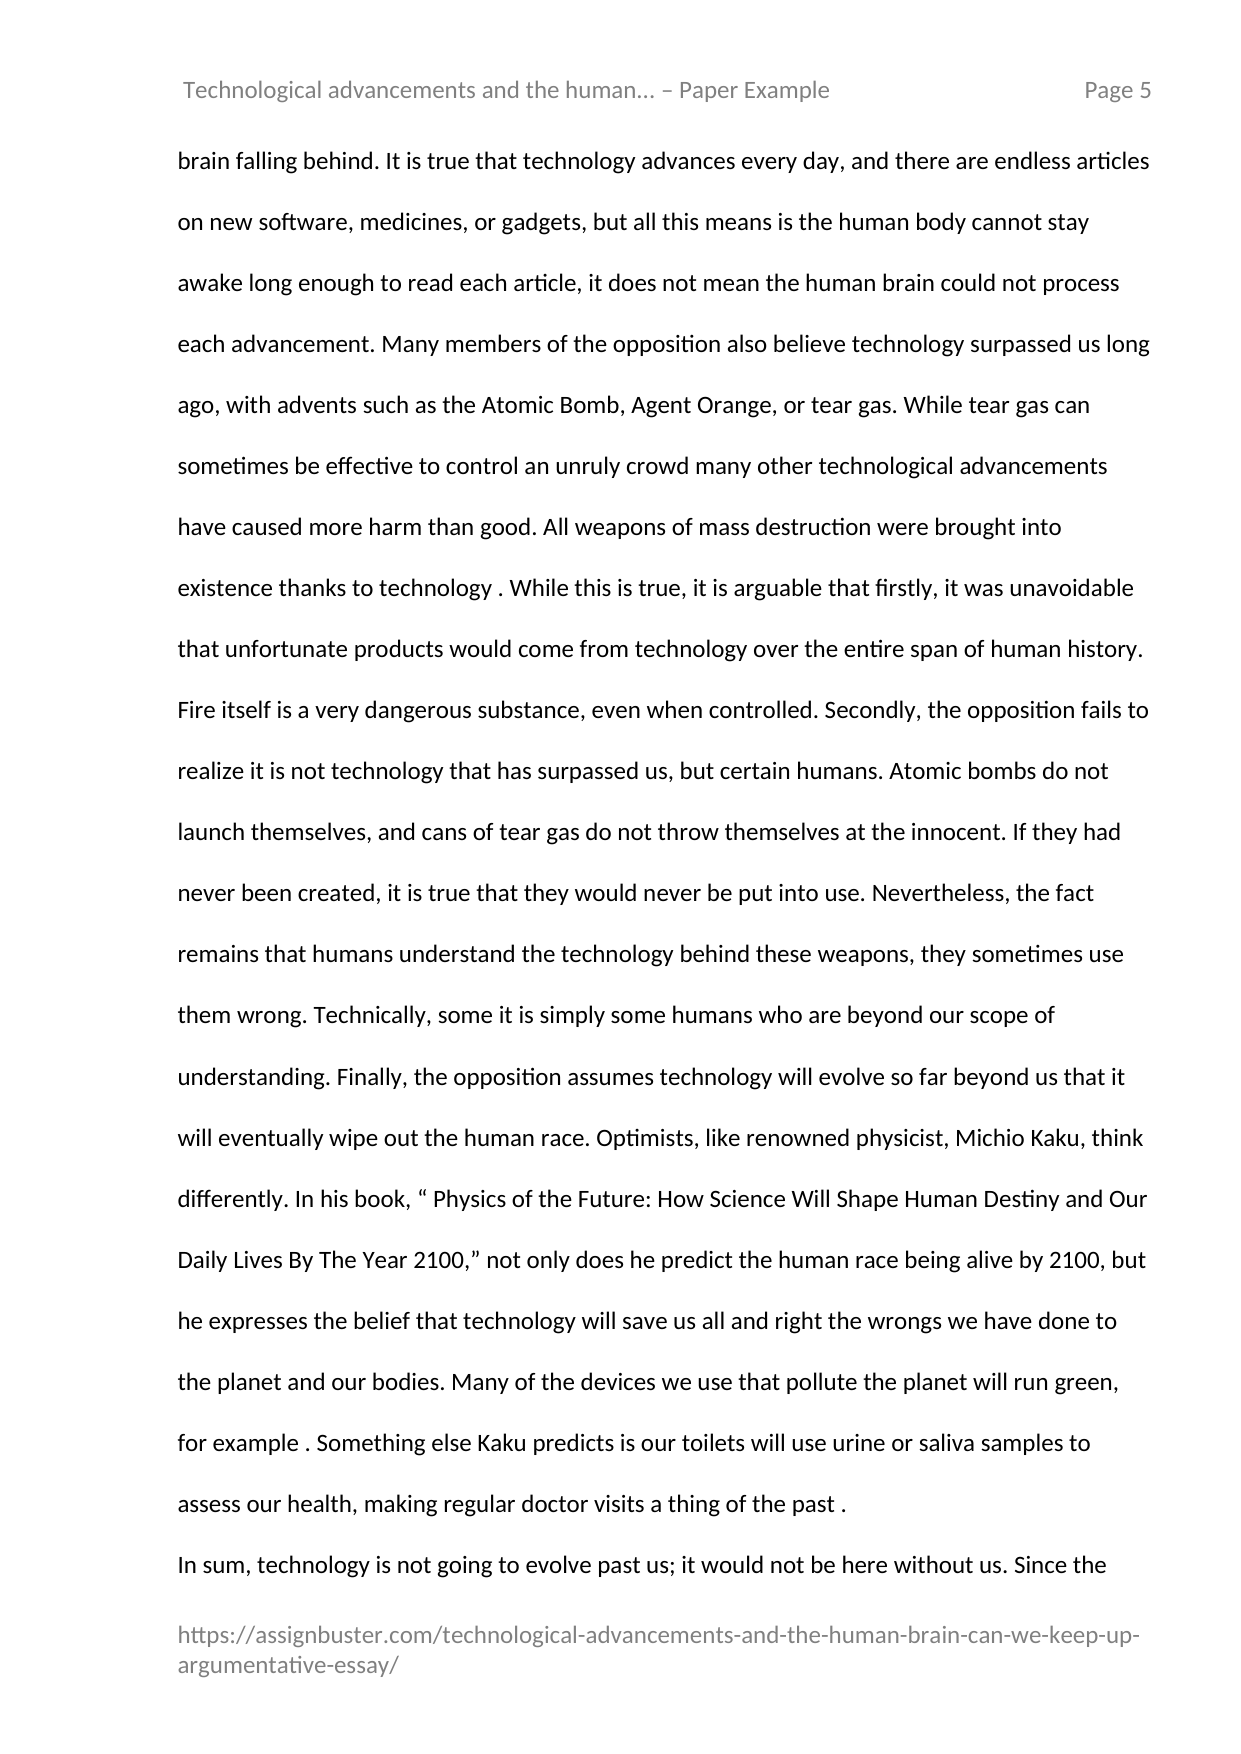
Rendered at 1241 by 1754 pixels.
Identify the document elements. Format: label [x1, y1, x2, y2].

text [177, 145, 1152, 1579]
